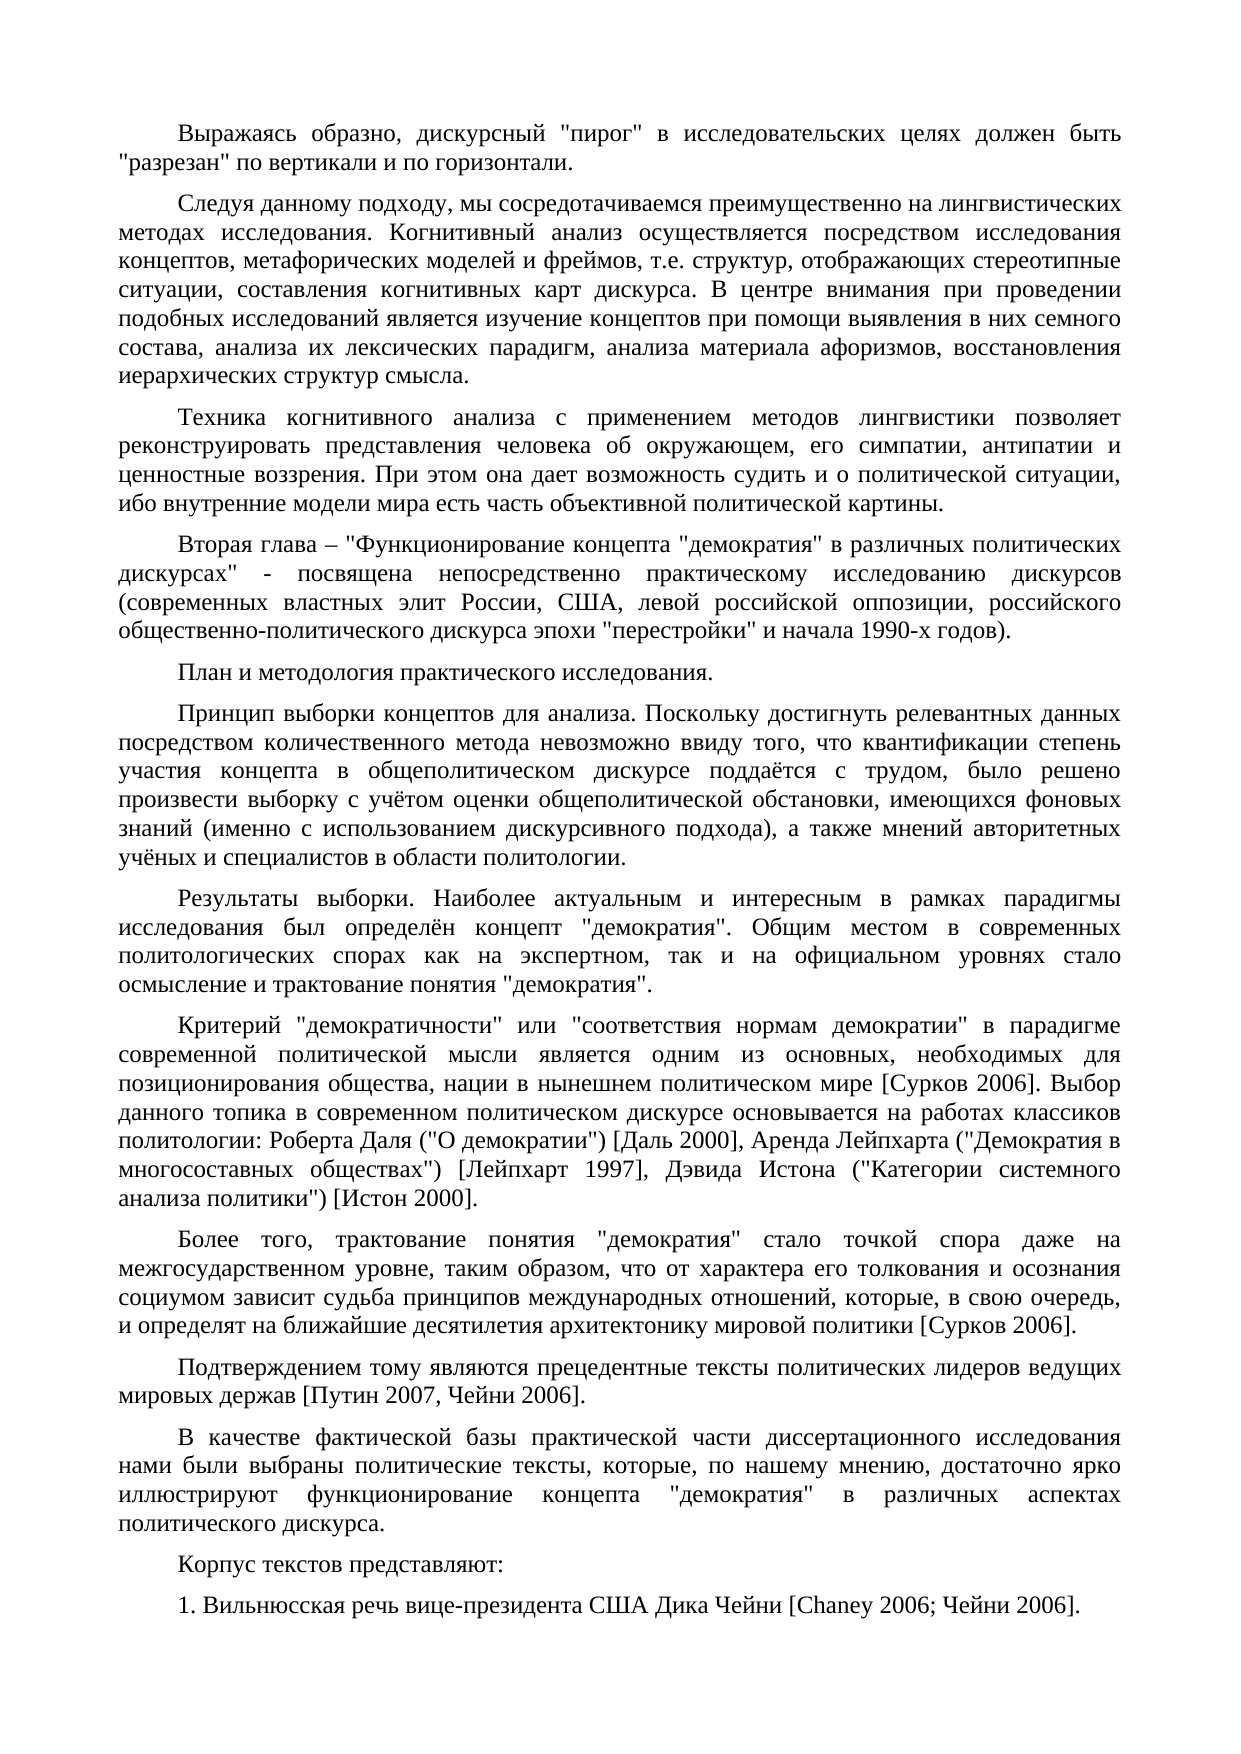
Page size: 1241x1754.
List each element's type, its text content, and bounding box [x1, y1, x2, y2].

text Выражаясь образно, дискурсный "пирог" в исследовательских целях должен быть "разрезан" по вертикали и по горизонтали. [118, 118, 1122, 176]
text В качестве фактической базы практической части диссертационного исследования нами были выбраны политические тексты, которые, по нашему мнению, достаточно ярко иллюстрируют функционирование концепта "демократия" в различных аспектах политического дискурса. [118, 1422, 1122, 1537]
text Критерий "демократичности" или "соответствия нормам демократии" в парадигме современной политической мысли является одним из основных, необходимых для позиционирования общества, нации в нынешнем политическом мире [Сурков 2006]. Выбор данного топика в современном политическом дискурсе основывается на работах классиков политологии: Роберта Даля ("О демократии") [Даль 2000], Аренда Лейпхарта ("Демократия в многосоставных обществах") [Лейпхарт 1997], Дэвида Истона ("Категории системного анализа политики") [Истон 2000]. [118, 1011, 1122, 1212]
text Вторая глава – "Функционирование концепта "демократия" в различных политических дискурсах" - посвящена непосредственно практическому исследованию дискурсов (современных властных элит России, США, левой российской оппозиции, российского общественно-политического дискурса эпохи "перестройки" и начала 1990-х годов). [118, 529, 1122, 644]
text Принцип выборки концептов для анализа. Поскольку достигнуть релевантных данных посредством количественного метода невозможно ввиду того, что квантификации степень участия концепта в общеполитическом дискурсе поддаётся с трудом, было решено произвести выборку с учётом оценки общеполитической обстановки, имеющихся фоновых знаний (именно с использованием дискурсивного подхода), а также мнений авторитетных учёных и специалистов в области политологии. [118, 698, 1122, 871]
text Подтверждением тому являются прецедентные тексты политических лидеров ведущих мировых держав [Путин 2007, Чейни 2006]. [118, 1352, 1122, 1409]
text Более того, трактование понятия "демократия" стало точкой спора даже на межгосударственном уровне, таким образом, что от характера его толкования и осознания социумом зависит судьба принципов международных отношений, которые, в свою очередь, и определят на ближайшие десятилетия архитектонику мировой политики [Сурков 2006]. [118, 1224, 1122, 1339]
text План и методология практического исследования. [118, 657, 1122, 686]
text Корпус текстов представляют: [118, 1549, 1122, 1578]
text Техника когнитивного анализа с применением методов лингвистики позволяет реконструировать представления человека об окружающем, его симпатии, антипатии и ценностные воззрения. При этом она дает возможность судить и о политической ситуации, ибо внутренние модели мира есть часть объективной политической картины. [118, 402, 1122, 517]
text Результаты выборки. Наиболее актуальным и интересным в рамках парадигмы исследования был определён концепт "демократия". Общим местом в современных политологических спорах как на экспертном, так и на официальном уровнях стало осмысление и трактование понятия "демократия". [118, 883, 1122, 998]
text 1. Вильнюсская речь вице-президента США Дика Чейни [Chaney 2006; Чейни 2006]. [118, 1591, 1122, 1619]
text Следуя данному подходу, мы сосредотачиваемся преимущественно на лингвистических методах исследования. Когнитивный анализ осуществляется посредством исследования концептов, метафорических моделей и фреймов, т.е. структур, отображающих стереотипные ситуации, составления когнитивных карт дискурса. В центре внимания при проведении подобных исследований является изучение концептов при помощи выявления в них семного состава, анализа их лексических парадигм, анализа материала афоризмов, восстановления иерархических структур смысла. [118, 188, 1122, 389]
